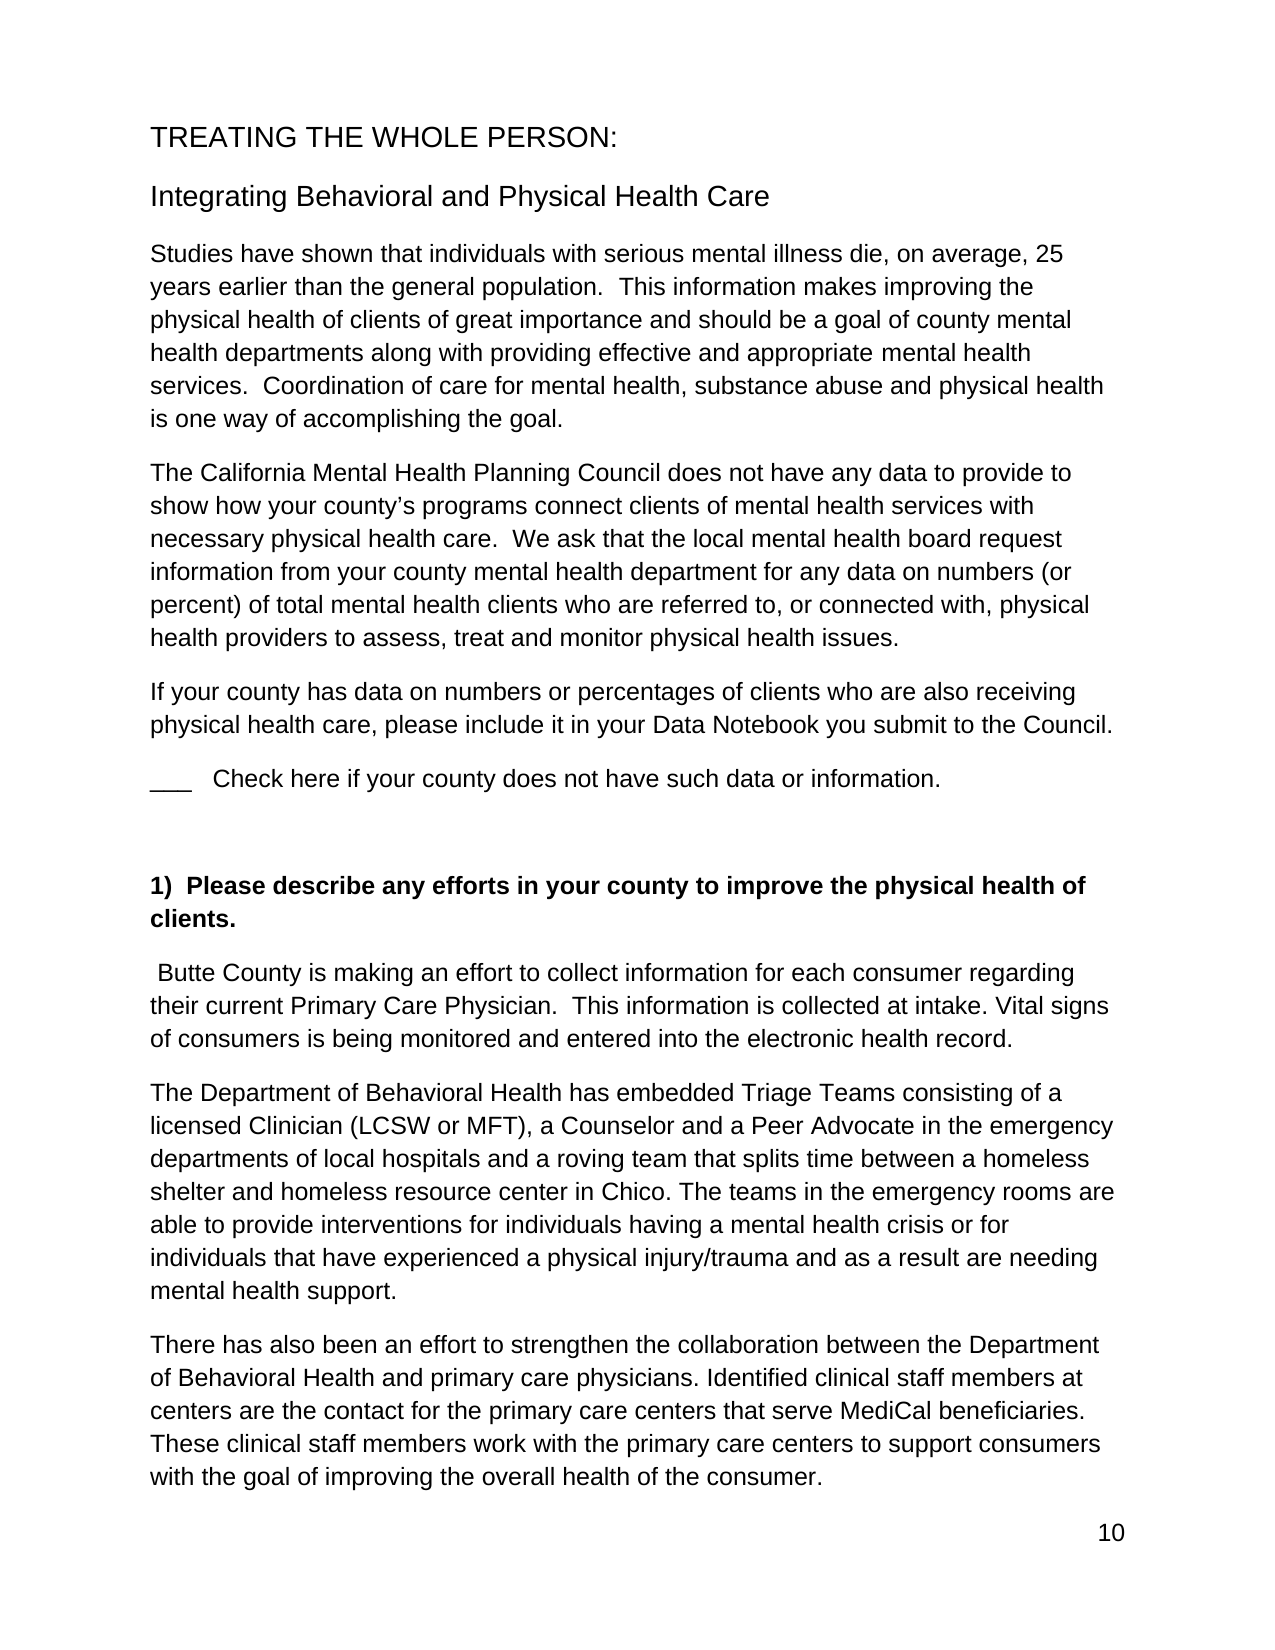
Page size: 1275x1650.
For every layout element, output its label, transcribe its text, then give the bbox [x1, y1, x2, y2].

text The Department of Behavioral Health has embedded Triage Teams consisting of a licensed Clinician (LCSW or MFT), a Counselor and a Peer Advocate in the emergency departments of local hospitals and a roving team that splits time between a homeless shelter and homeless resource center in Chico. The teams in the emergency rooms are able to provide interventions for individuals having a mental health crisis or for individuals that have experienced a physical injury/trauma and as a result are needing mental health support. [150, 1078, 1125, 1305]
text Butte County is making an effort to collect information for each consumer regarding their current Primary Care Physician. This information is collected at intake. Vital signs of consumers is being monitored and entered into the electronic health record. [150, 958, 1125, 1053]
text Integrating Behavioral and Physical Health Care [150, 179, 1125, 213]
text 1) Please describe any efforts in your county to improve the physical health of clients. [150, 871, 1125, 933]
text The California Mental Health Planning Council does not have any data to provide to show how your county’s programs connect clients of mental health services with necessary physical health care. We ask that the local mental health board request information from your county mental health department for any data on numbers (or percent) of total mental health clients who are referred to, or connected with, physical health providers to assess, treat and monitor physical health issues. [150, 458, 1125, 652]
text TREATING THE WHOLE PERSON: [150, 120, 1125, 153]
text If your county has data on numbers or percentages of clients who are also receiving physical health care, please include it in your Data Notebook you submit to the Council. [150, 677, 1125, 738]
text ___ Check here if your county does not have such data or information. [150, 763, 1125, 792]
text Studies have shown that individuals with serious mental illness die, on average, 25 years earlier than the general population. This information makes improving the physical health of clients of great importance and should be a goal of county mental health departments along with providing effective and appropriate mental health services. Coordination of care for mental health, substance abuse and physical health is one way of accomplishing the goal. [150, 239, 1125, 433]
text There has also been an effort to strengthen the collaboration between the Department of Behavioral Health and primary care physicians. Identified clinical staff members at centers are the contact for the primary care centers that serve MediCal beneficiaries. These clinical staff members work with the primary care centers to support consumers with the goal of improving the overall health of the consumer. [150, 1330, 1125, 1491]
